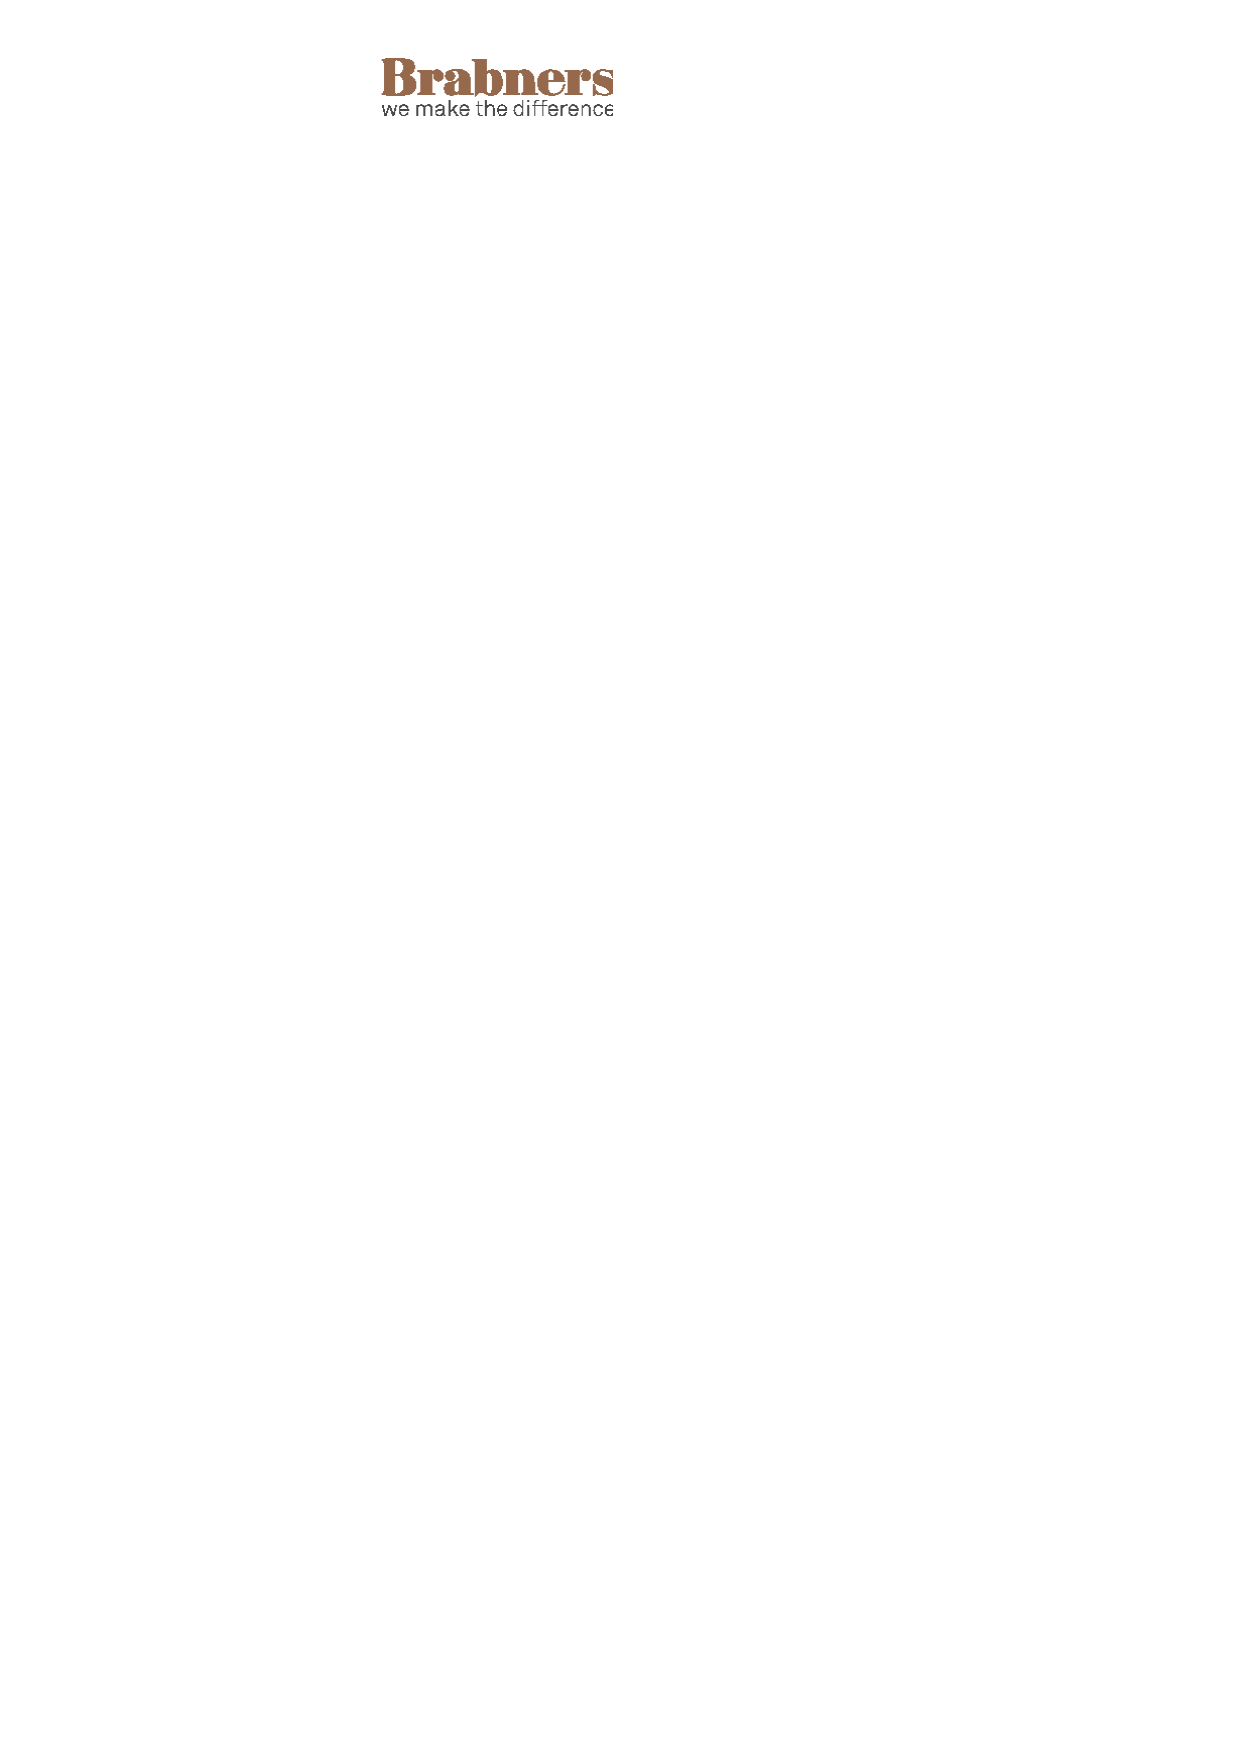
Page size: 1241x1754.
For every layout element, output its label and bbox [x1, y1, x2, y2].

picture [381, 58, 613, 116]
